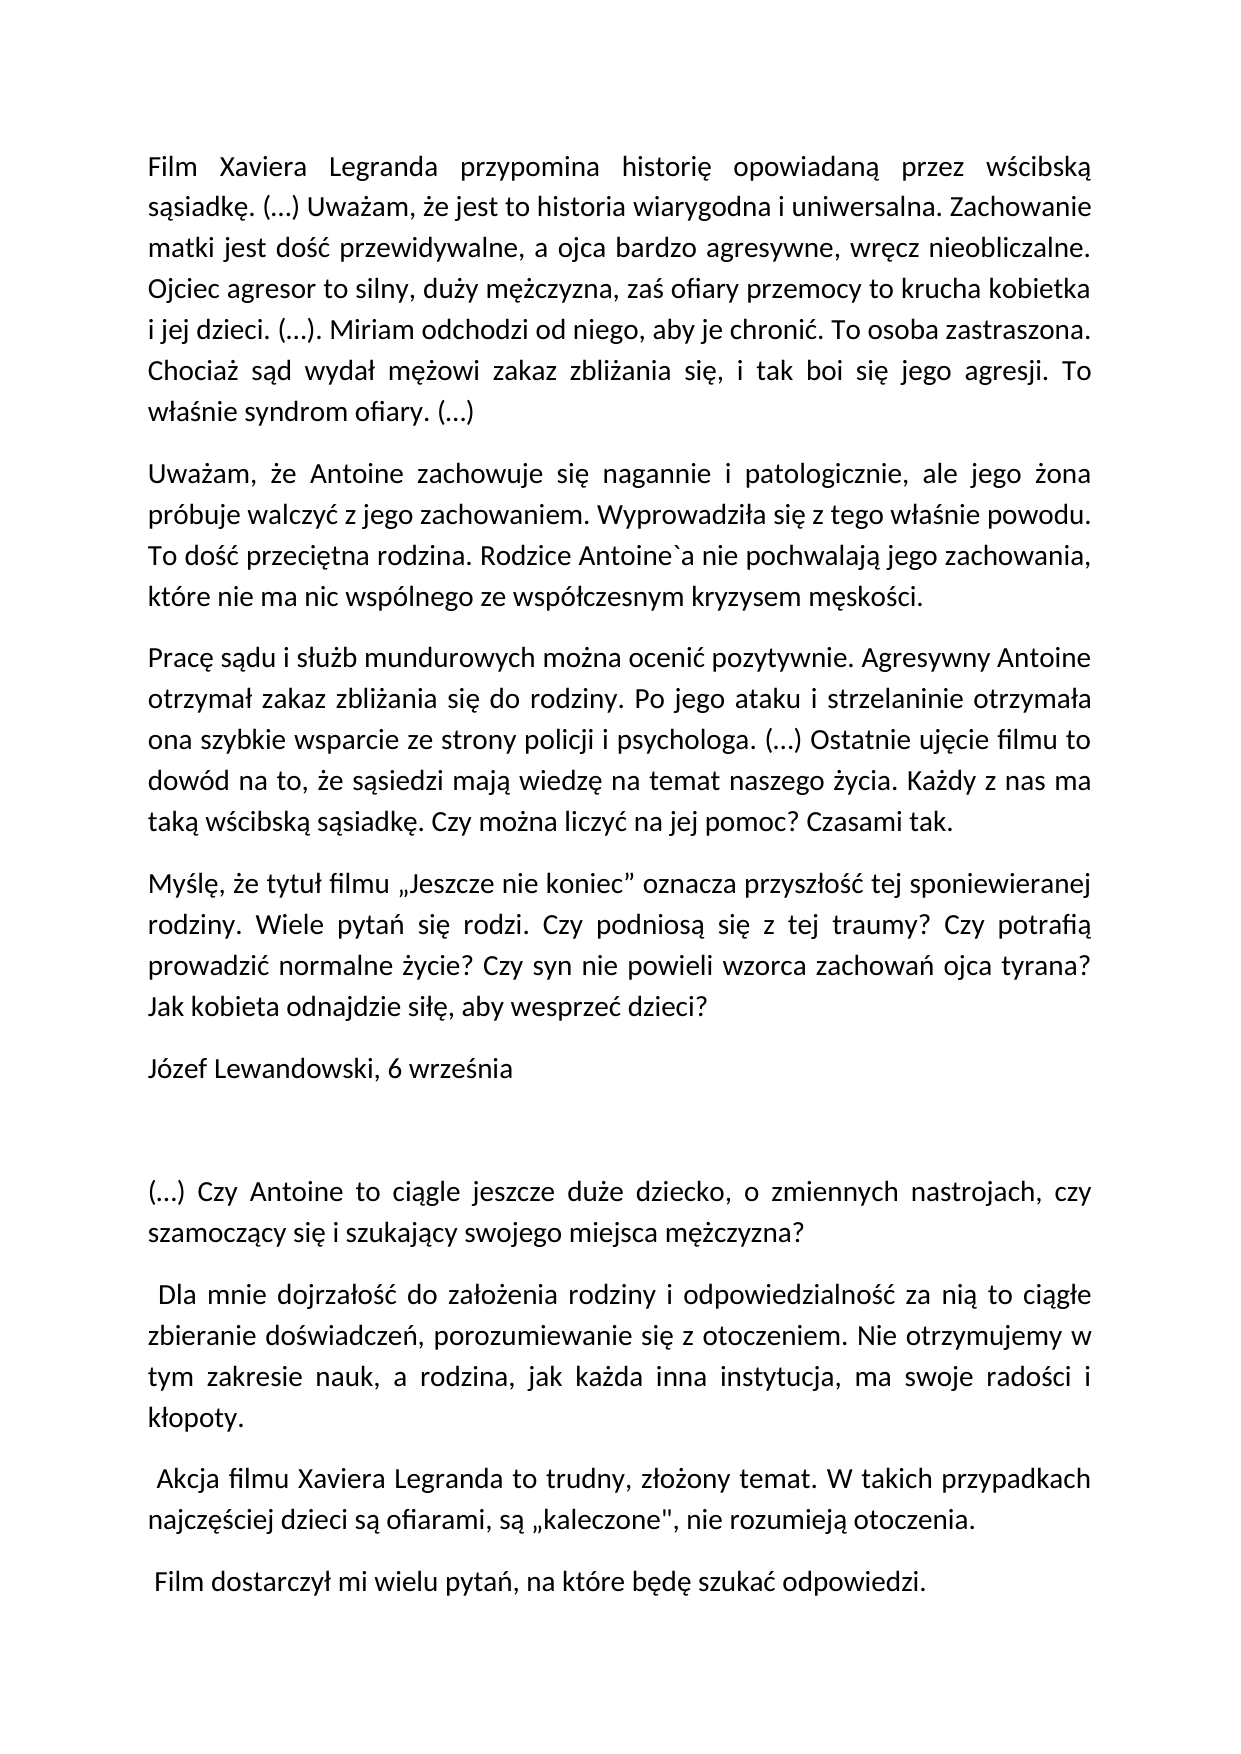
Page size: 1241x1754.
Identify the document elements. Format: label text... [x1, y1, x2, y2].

text Film Xaviera Legranda przypomina historię opowiadaną przez wścibską sąsiadkę. (…) Uważam, że jest to historia wiarygodna i uniwersalna. Zachowanie matki jest dość przewidywalne, a ojca bardzo agresywne, wręcz nieobliczalne. Ojciec agresor to silny, duży mężczyzna, zaś ofiary przemocy to krucha kobietka i jej dzieci. (…). Miriam odchodzi od niego, aby je chronić. To osoba zastraszona. Chociaż sąd wydał mężowi zakaz zbliżania się, i tak boi się jego agresji. To właśnie syndrom ofiary. (…) [148, 148, 1093, 429]
text Pracę sądu i służb mundurowych można ocenić pozytywnie. Agresywny Antoine otrzymał zakaz zbliżania się do rodziny. Po jego ataku i strzelaninie otrzymała ona szybkie wsparcie ze strony policji i psychologa. (…) Ostatnie ujęcie filmu to dowód na to, że sąsiedzi mają wiedzę na temat naszego życia. Każdy z nas ma taką wścibską sąsiadkę. Czy można liczyć na jej pomoc? Czasami tak. [148, 639, 1093, 839]
text Myślę, że tytuł filmu „Jeszcze nie koniec” oznacza przyszłość tej sponiewieranej rodziny. Wiele pytań się rodzi. Czy podniosą się z tej traumy? Czy potrafią prowadzić normalne życie? Czy syn nie powieli wzorca zachowań ojca tyrana? Jak kobieta odnajdzie siłę, aby wesprzeć dzieci? [148, 865, 1093, 1023]
text Film dostarczył mi wielu pytań, na które będę szukać odpowiedzi. [148, 1563, 1093, 1599]
text Dla mnie dojrzałość do założenia rodziny i odpowiedzialność za nią to ciągłe zbieranie doświadczeń, porozumiewanie się z otoczeniem. Nie otrzymujemy w tym zakresie nauk, a rodzina, jak każda inna instytucja, ma swoje radości i kłopoty. [148, 1276, 1093, 1434]
text Akcja filmu Xaviera Legranda to trudny, złożony temat. W takich przypadkach najczęściej dzieci są ofiarami, są „kaleczone", nie rozumieją otoczenia. [148, 1461, 1093, 1537]
text Józef Lewandowski, 6 września [148, 1050, 1093, 1085]
text Uważam, że Antoine zachowuje się nagannie i patologicznie, ale jego żona próbuje walczyć z jego zachowaniem. Wyprowadziła się z tego właśnie powodu. To dość przeciętna rodzina. Rodzice Antoine`a nie pochwalają jego zachowania, które nie ma nic wspólnego ze współczesnym kryzysem męskości. [148, 455, 1093, 613]
text (…) Czy Antoine to ciągle jeszcze duże dziecko, o zmiennych nastrojach, czy szamoczący się i szukający swojego miejsca mężczyzna? [148, 1173, 1093, 1250]
